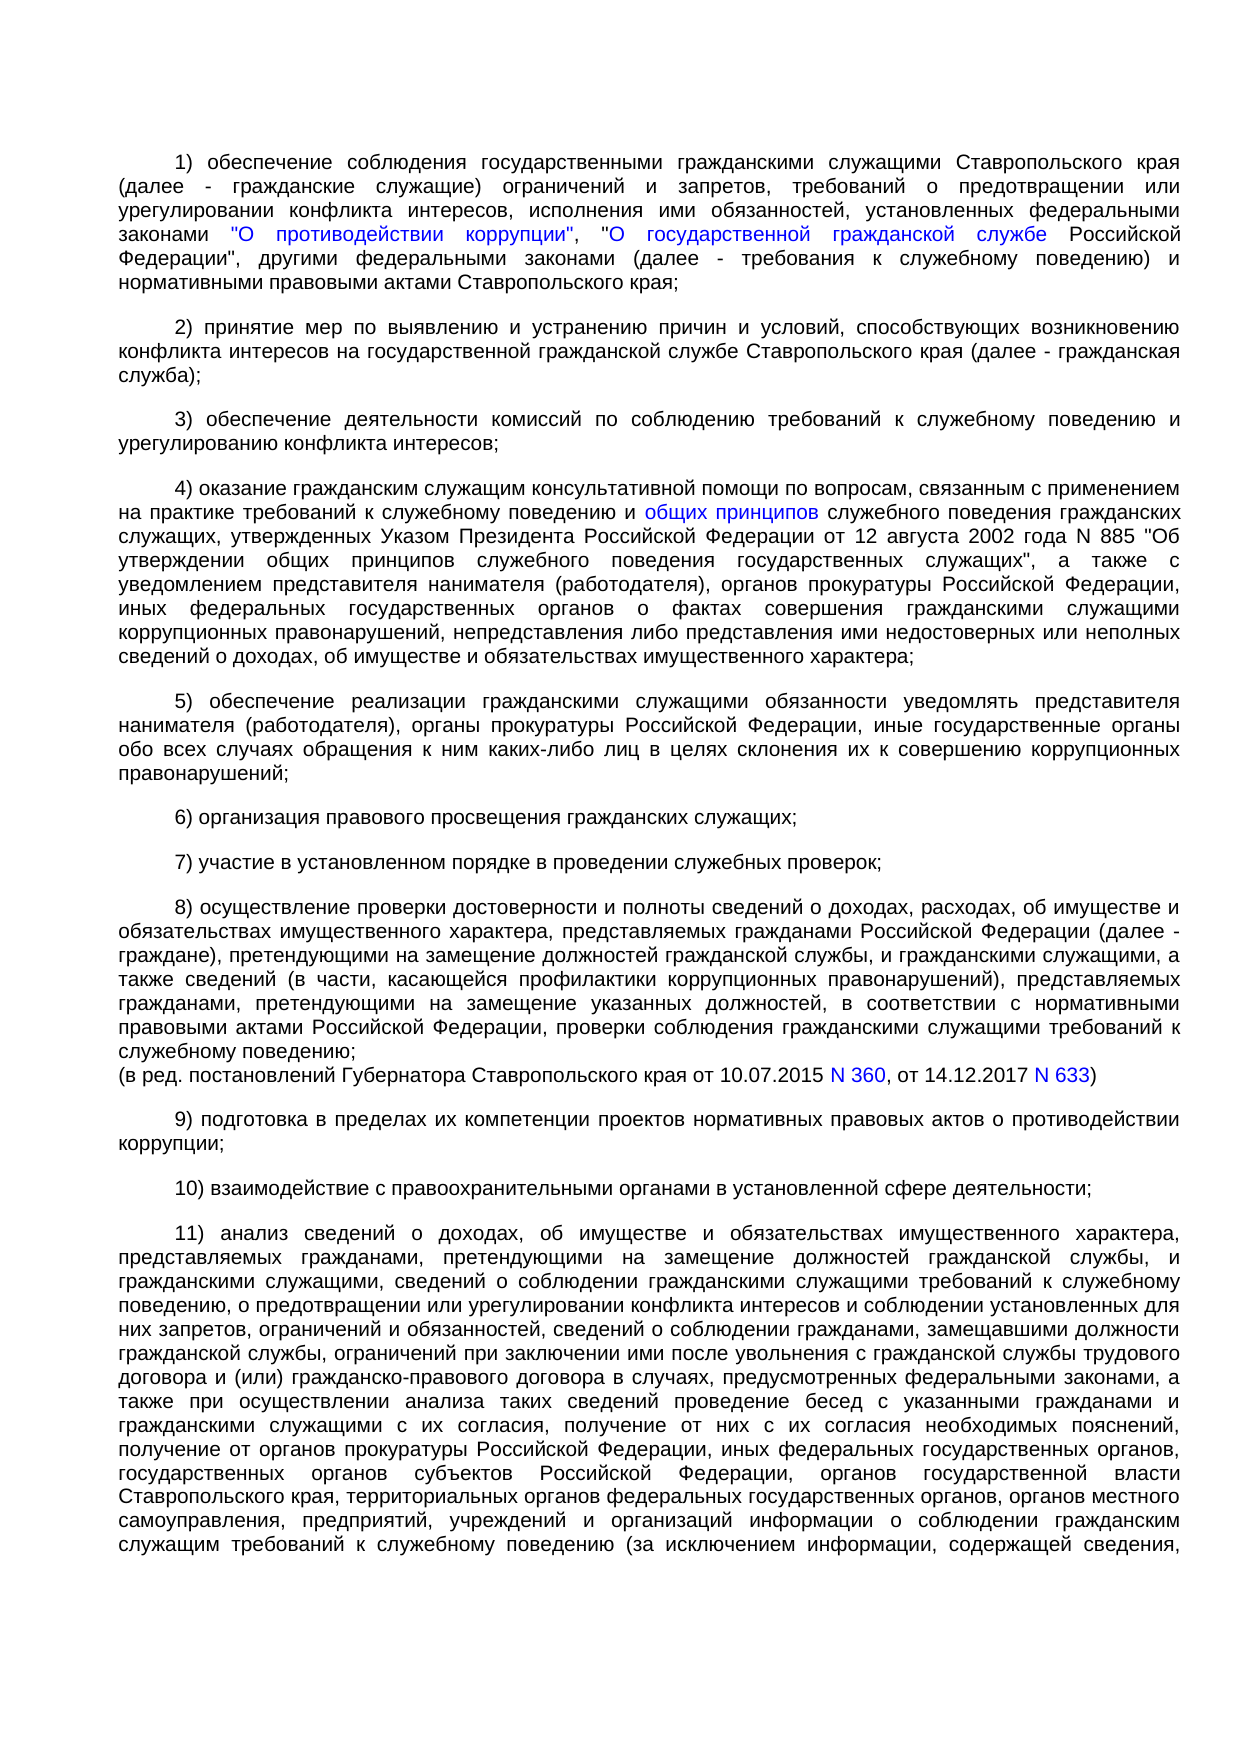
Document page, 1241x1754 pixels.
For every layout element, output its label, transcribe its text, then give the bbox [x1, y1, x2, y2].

text 9) подготовка в пределах их компетенции проектов нормативных правовых актов о противодействии коррупции; [118, 1107, 1181, 1155]
text 7) участие в установленном порядке в проведении служебных проверок; [118, 850, 1181, 874]
text 4) оказание гражданским служащим консультативной помощи по вопросам, связанным с применением на практике требований к служебному поведению и общих принципов служебного поведения гражданских служащих, утвержденных Указом Президента Российской Федерации от 12 августа 2002 года N 885 "Об утверждении общих принципов служебного поведения государственных служащих", а также с уведомлением представителя нанимателя (работодателя), органов прокуратуры Российской Федерации, иных федеральных государственных органов о фактах совершения гражданскими служащими коррупционных правонарушений, непредставления либо представления ими недостоверных или неполных сведений о доходах, об имуществе и обязательствах имущественного характера; [118, 476, 1181, 668]
text 2) принятие мер по выявлению и устранению причин и условий, способствующих возникновению конфликта интересов на государственной гражданской службе Ставропольского края (далее - гражданская служба); [118, 314, 1181, 386]
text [118, 1221, 1181, 1556]
text 10) взаимодействие с правоохранительными органами в установленной сфере деятельности; [118, 1176, 1181, 1200]
text 5) обеспечение реализации гражданскими служащими обязанности уведомлять представителя нанимателя (работодателя), органы прокуратуры Российской Федерации, иные государственные органы обо всех случаях обращения к ним каких-либо лиц в целях склонения их к совершению коррупционных правонарушений; [118, 688, 1181, 784]
text 6) организация правового просвещения гражданских служащих; [118, 805, 1181, 829]
text (в ред. постановлений Губернатора Ставропольского края от 10.07.2015 N 360, от 14.12.2017 N 633) [118, 1062, 1181, 1086]
text 8) осуществление проверки достоверности и полноты сведений о доходах, расходах, об имуществе и обязательствах имущественного характера, представляемых гражданами Российской Федерации (далее - граждане), претендующими на замещение должностей гражданской службы, и гражданскими служащими, а также сведений (в части, касающейся профилактики коррупционных правонарушений), представляемых гражданами, претендующими на замещение указанных должностей, в соответствии с нормативными правовыми актами Российской Федерации, проверки соблюдения гражданскими служащими требований к служебному поведению; [118, 895, 1181, 1062]
text 3) обеспечение деятельности комиссий по соблюдению требований к служебному поведению и урегулированию конфликта интересов; [118, 407, 1181, 455]
text 1) обеспечение соблюдения государственными гражданскими служащими Ставропольского края (далее - гражданские служащие) ограничений и запретов, требований о предотвращении или урегулировании конфликта интересов, исполнения ими обязанностей, установленных федеральными законами "О противодействии коррупции", "О государственной гражданской службе Российской Федерации", другими федеральными законами (далее - требования к служебному поведению) и нормативными правовыми актами Ставропольского края; [118, 150, 1181, 294]
